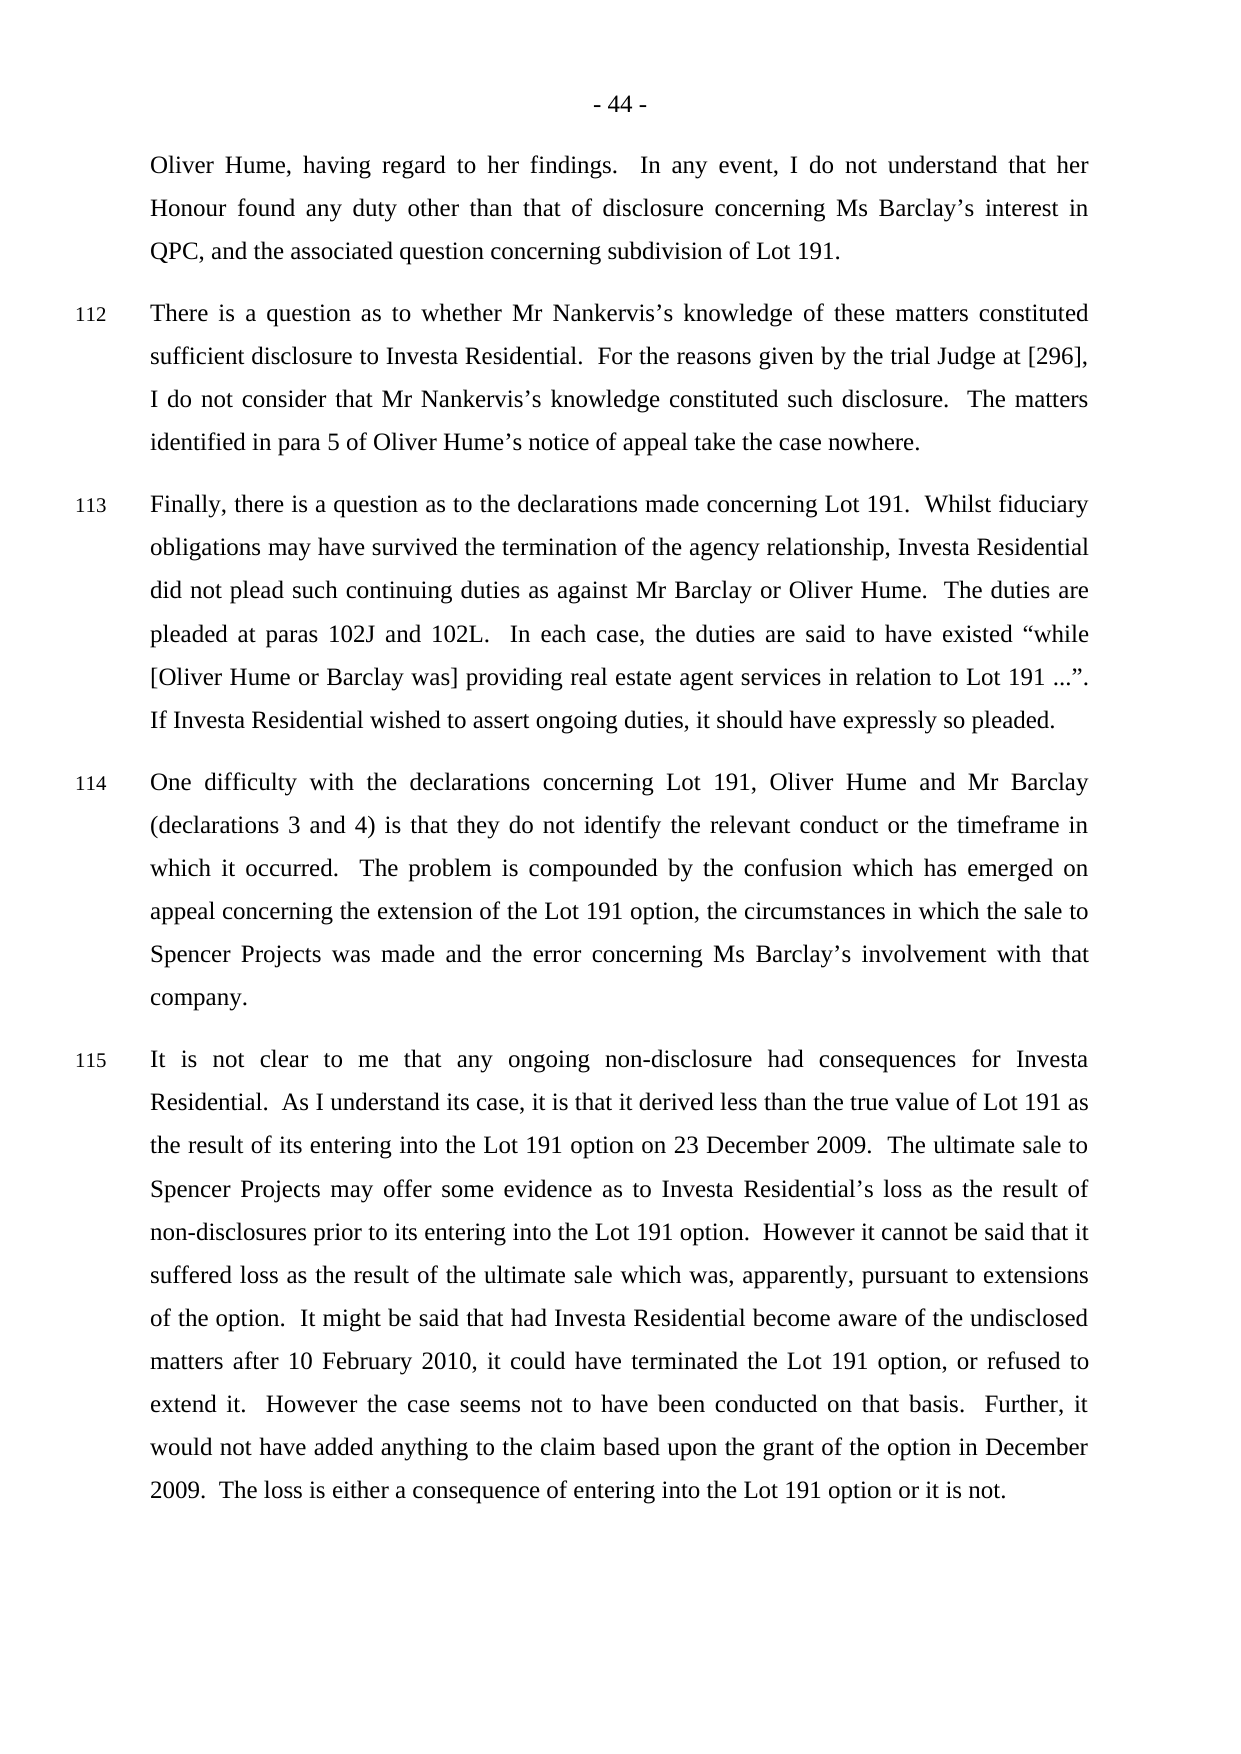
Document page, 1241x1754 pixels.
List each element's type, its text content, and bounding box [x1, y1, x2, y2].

text One difficulty with the declarations concerning Lot 191, Oliver Hume and Mr Barclay (declarations 3 and 4) is that they do not identify the relevant conduct or the timeframe in which it occurred. The problem is compounded by the confusion which has emerged on appeal concerning the extension of the Lot 191 option, the circumstances in which the sale to Spencer Projects was made and the error concerning Ms Barclay’s involvement with that company. [75, 767, 1090, 1011]
text There is a question as to whether Mr Nankervis’s knowledge of these matters constituted sufficient disclosure to Investa Residential. For the reasons given by the trial Judge at [296], I do not consider that Mr Nankervis’s knowledge constituted such disclosure. The matters identified in para 5 of Oliver Hume’s notice of appeal take the case nowhere. [75, 298, 1090, 456]
text It is not clear to me that any ongoing non-disclosure had consequences for Investa Residential. As I understand its case, it is that it derived less than the true value of Lot 191 as the result of its entering into the Lot 191 option on 23 December 2009. The ultimate sale to Spencer Projects may offer some evidence as to Investa Residential’s loss as the result of non-disclosures prior to its entering into the Lot 191 option. However it cannot be said that it suffered loss as the result of the ultimate sale which was, apparently, pursuant to extensions of the option. It might be said that had Investa Residential become aware of the undisclosed matters after 10 February 2010, it could have terminated the Lot 191 option, or refused to extend it. However the case seems not to have been conducted on that basis. Further, it would not have added anything to the claim based upon the grant of the option in December 2009. The loss is either a consequence of entering into the Lot 191 option or it is not. [75, 1044, 1090, 1504]
text Finally, there is a question as to the declarations made concerning Lot 191. Whilst fiduciary obligations may have survived the termination of the agency relationship, Investa Residential did not plead such continuing duties as against Mr Barclay or Oliver Hume. The duties are pleaded at paras 102J and 102L. In each case, the duties are said to have existed “while [Oliver Hume or Barclay was] providing real estate agent services in relation to Lot 191 ...”. If Investa Residential wished to assert ongoing duties, it should have expressly so pleaded. [75, 489, 1090, 734]
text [75, 150, 1090, 265]
